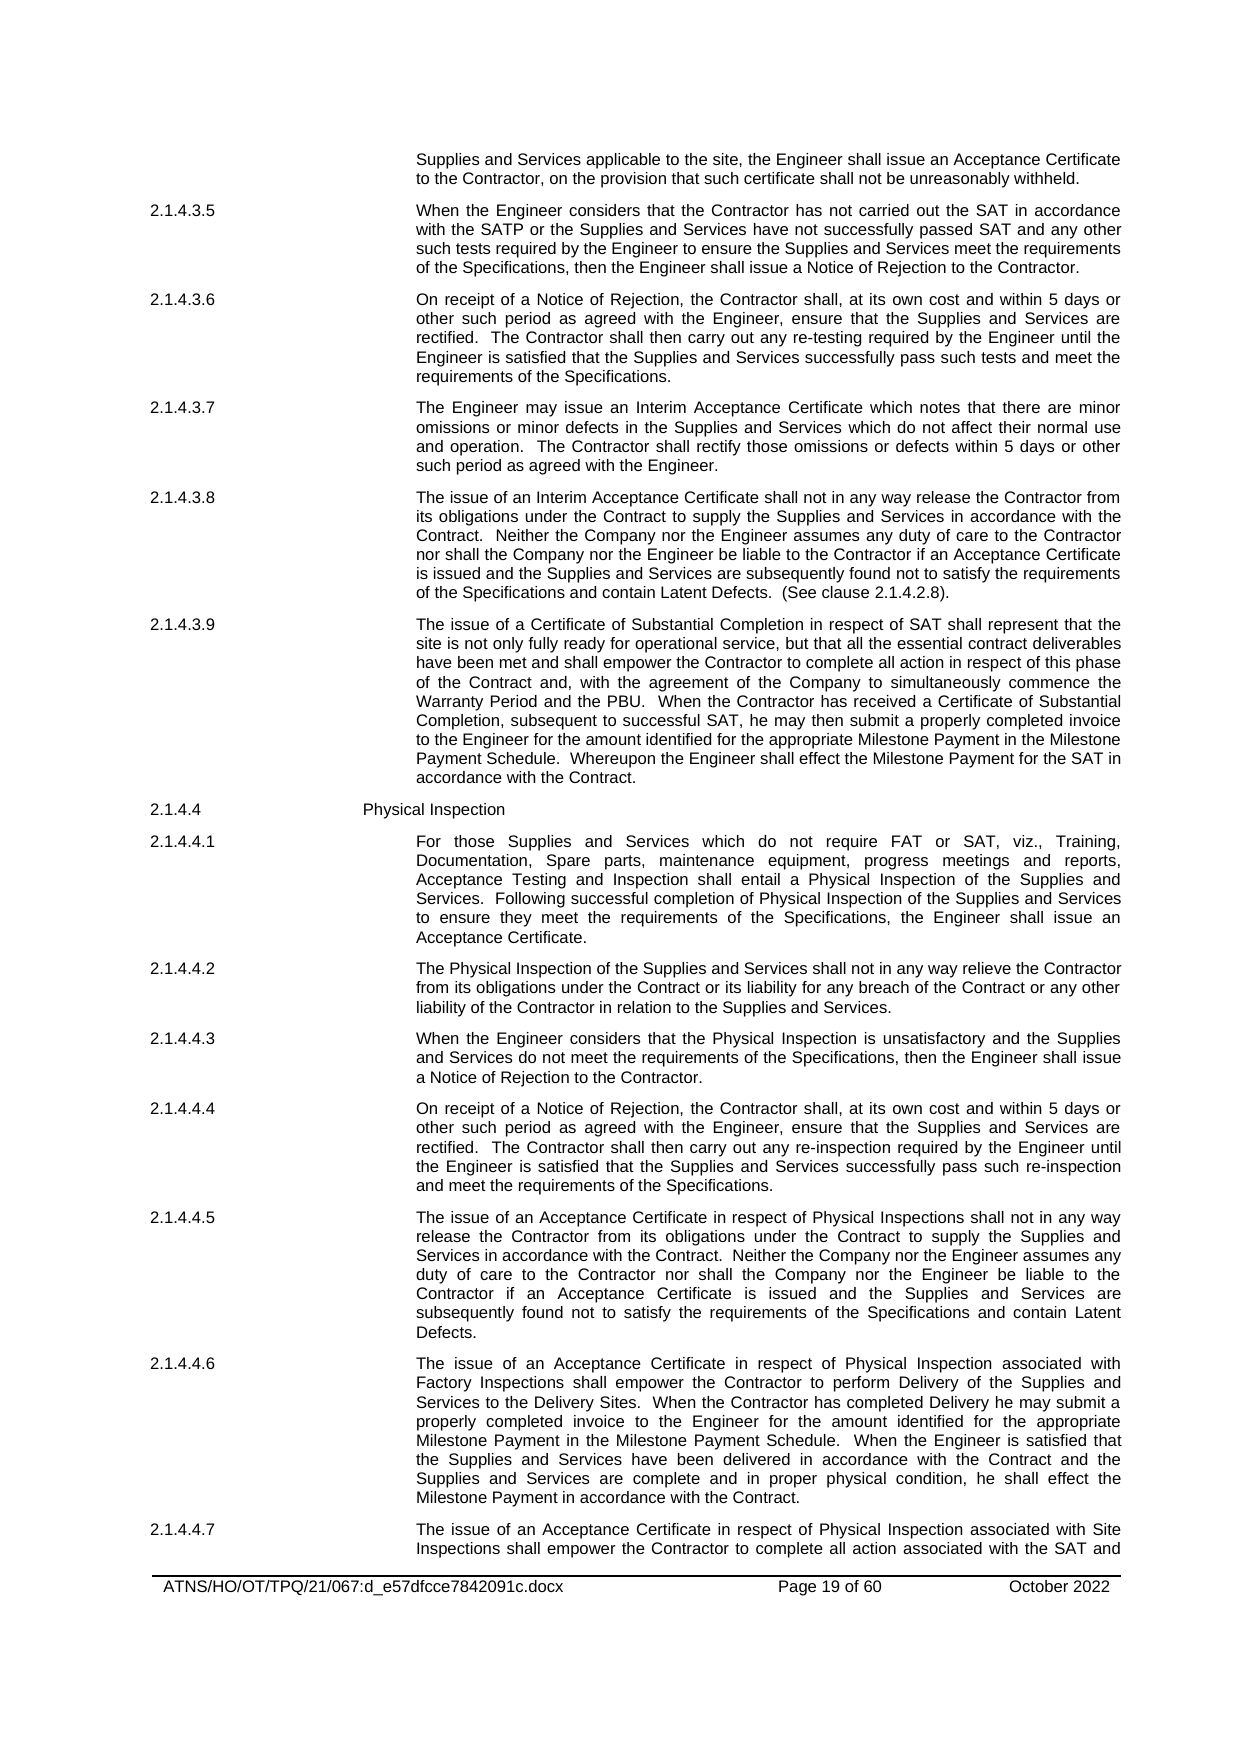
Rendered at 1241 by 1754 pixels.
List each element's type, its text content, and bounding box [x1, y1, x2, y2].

subtitle The issue of an Interim Acceptance Certificate shall not in any way release the Contractor from its obligations under the Contract to supply the Supplies and Services in accordance with the Contract. Neither the Company nor the Engineer assumes any duty of care to the Contractor nor shall the Company nor the Engineer be liable to the Contractor if an Acceptance Certificate is issued and the Supplies and Services are subsequently found not to satisfy the requirements of the Specifications and contain Latent Defects. (See clause 2.1.4.2.8). [150, 487, 1122, 602]
subtitle The issue of a Certificate of Substantial Completion in respect of SAT shall represent that the site is not only fully ready for operational service, but that all the essential contract deliverables have been met and shall empower the Contractor to complete all action in respect of this phase of the Contract and, with the agreement of the Company to simultaneously commence the Warranty Period and the PBU. When the Contractor has received a Certificate of Substantial Completion, subsequent to successful SAT, he may then submit a properly completed invoice to the Engineer for the amount identified for the appropriate Milestone Payment in the Milestone Payment Schedule. Whereupon the Engineer shall effect the Milestone Payment for the SAT in accordance with the Contract. [150, 615, 1122, 787]
subtitle On receipt of a Notice of Rejection, the Contractor shall, at its own cost and within 5 days or other such period as agreed with the Engineer, ensure that the Supplies and Services are rectified. The Contractor shall then carry out any re-testing required by the Engineer until the Engineer is satisfied that the Supplies and Services successfully pass such tests and meet the requirements of the Specifications. [150, 290, 1122, 386]
subtitle When the Engineer considers that the Contractor has not carried out the SAT in accordance with the SATP or the Supplies and Services have not successfully passed SAT and any other such tests required by the Engineer to ensure the Supplies and Services meet the requirements of the Specifications, then the Engineer shall issue a Notice of Rejection to the Contractor. [150, 201, 1122, 277]
subtitle Physical Inspection [150, 800, 1122, 819]
subtitle The issue of an Acceptance Certificate in respect of Physical Inspection associated with Factory Inspections shall empower the Contractor to perform Delivery of the Supplies and Services to the Delivery Sites. When the Contractor has completed Delivery he may submit a properly completed invoice to the Engineer for the amount identified for the appropriate Milestone Payment in the Milestone Payment Schedule. When the Engineer is satisfied that the Supplies and Services have been delivered in accordance with the Contract and the Supplies and Services are complete and in proper physical condition, he shall effect the Milestone Payment in accordance with the Contract. [150, 1354, 1122, 1507]
subtitle On receipt of a Notice of Rejection, the Contractor shall, at its own cost and within 5 days or other such period as agreed with the Engineer, ensure that the Supplies and Services are rectified. The Contractor shall then carry out any re-inspection required by the Engineer until the Engineer is satisfied that the Supplies and Services successfully pass such re-inspection and meet the requirements of the Specifications. [150, 1099, 1122, 1195]
subtitle When the Engineer considers that the Physical Inspection is unsatisfactory and the Supplies and Services do not meet the requirements of the Specifications, then the Engineer shall issue a Notice of Rejection to the Contractor. [150, 1029, 1122, 1087]
subtitle The Physical Inspection of the Supplies and Services shall not in any way relieve the Contractor from its obligations under the Contract or its liability for any breach of the Contract or any other liability of the Contractor in relation to the Supplies and Services. [150, 959, 1122, 1017]
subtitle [150, 150, 1122, 188]
subtitle For those Supplies and Services which do not require FAT or SAT, viz., Training, Documentation, Spare parts, maintenance equipment, progress meetings and reports, Acceptance Testing and Inspection shall entail a Physical Inspection of the Supplies and Services. Following successful completion of Physical Inspection of the Supplies and Services to ensure they meet the requirements of the Specifications, the Engineer shall issue an Acceptance Certificate. [150, 832, 1122, 947]
subtitle The Engineer may issue an Interim Acceptance Certificate which notes that there are minor omissions or minor defects in the Supplies and Services which do not affect their normal use and operation. The Contractor shall rectify those omissions or defects within 5 days or other such period as agreed with the Engineer. [150, 398, 1122, 475]
subtitle The issue of an Acceptance Certificate in respect of Physical Inspections shall not in any way release the Contractor from its obligations under the Contract to supply the Supplies and Services in accordance with the Contract. Neither the Company nor the Engineer assumes any duty of care to the Contractor nor shall the Company nor the Engineer be liable to the Contractor if an Acceptance Certificate is issued and the Supplies and Services are subsequently found not to satisfy the requirements of the Specifications and contain Latent Defects. [150, 1207, 1122, 1342]
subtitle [150, 1520, 1122, 1558]
